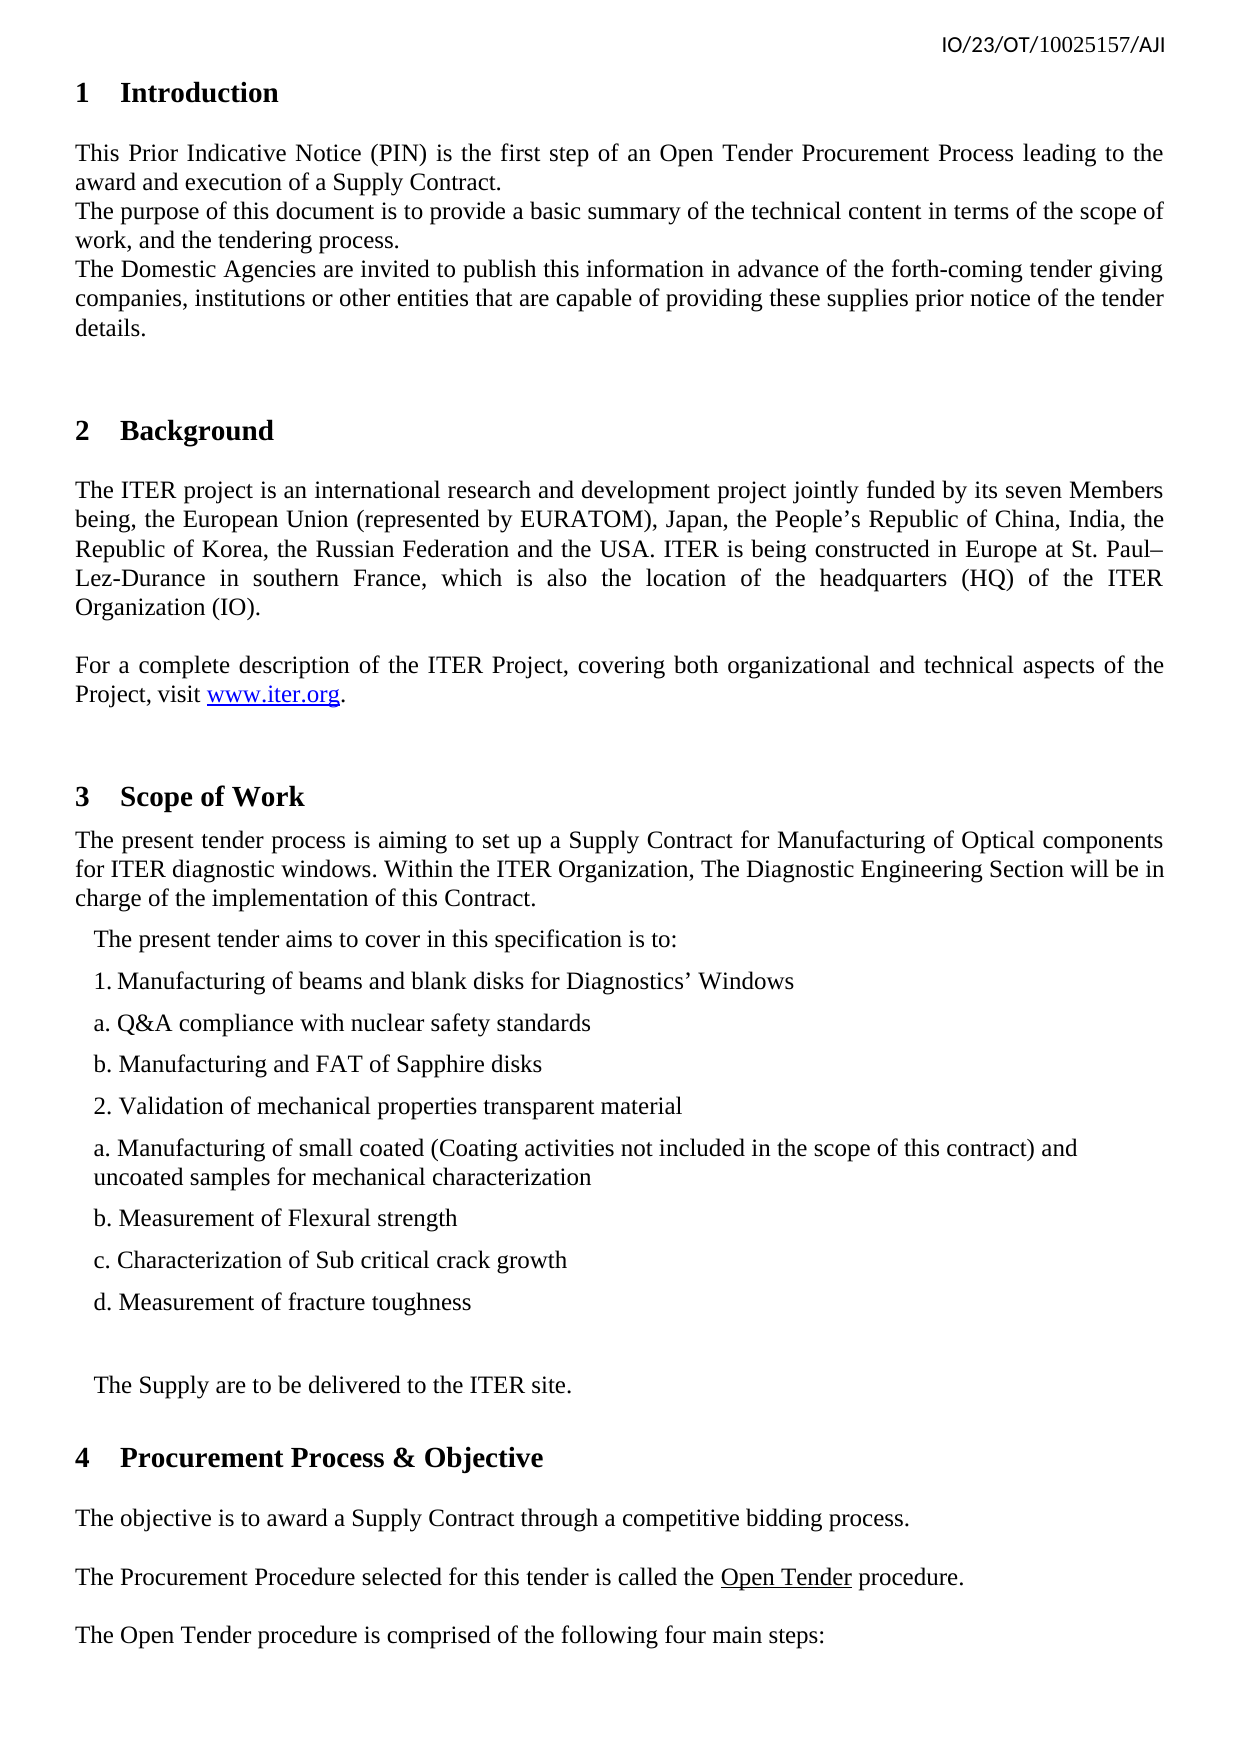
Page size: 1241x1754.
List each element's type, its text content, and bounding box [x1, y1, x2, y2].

text b. Manufacturing and FAT of Sapphire disks [93, 1049, 1165, 1078]
text The Procurement Procedure selected for this tender is called the Open Tender procedure. [75, 1562, 1165, 1591]
text For a complete description of the ITER Project, covering both organizational and technical aspects of the Project, visit www.iter.org. [75, 650, 1165, 709]
text b. Measurement of Flexural strength [93, 1203, 1165, 1233]
text The purpose of this document is to provide a basic summary of the technical content in terms of the scope of work, and the tendering process. [75, 196, 1165, 254]
text The present tender aims to cover in this specification is to: [93, 924, 1165, 953]
text This Prior Indicative Notice (PIN) is the first step of an Open Tender Procurement Process leading to the award and execution of a Supply Contract. [75, 138, 1165, 196]
subtitle Scope of Work [75, 779, 1120, 813]
text c. Characterization of Sub critical crack growth [93, 1245, 1165, 1274]
text The Open Tender procedure is comprised of the following four main steps: [75, 1620, 1165, 1649]
subtitle Procurement Process & Objective [75, 1441, 1120, 1474]
text 2. Validation of mechanical properties transparent material [93, 1091, 1165, 1120]
text The Supply are to be delivered to the ITER site. [93, 1370, 1165, 1399]
text a. Manufacturing of small coated (Coating activities not included in the scope of this contract) and uncoated samples for mechanical characterization [93, 1133, 1165, 1191]
text a. Q&A compliance with nuclear safety standards [93, 1008, 1165, 1037]
text The present tender process is aiming to set up a Supply Contract for Manufacturing of Optical components for ITER diagnostic windows. Within the ITER Organization, The Diagnostic Engineering Section will be in charge of the implementation of this Contract. [75, 826, 1165, 912]
text The objective is to award a Supply Contract through a competitive bidding process. [75, 1503, 1165, 1532]
text d. Measurement of fracture toughness [93, 1287, 1165, 1316]
subtitle Background [75, 413, 1120, 446]
text The Domestic Agencies are invited to publish this information in advance of the forth-coming tender giving companies, institutions or other entities that are capable of providing these supplies prior notice of the tender details. [75, 254, 1165, 342]
text 1. Manufacturing of beams and blank disks for Diagnostics’ Windows [93, 966, 1165, 995]
text The ITER project is an international research and development project jointly funded by its seven Members being, the European Union (represented by EURATOM), Japan, the People’s Republic of China, India, the Republic of Korea, the Russian Federation and the USA. ITER is being constructed in Europe at St. Paul–Lez-Durance in southern France, which is also the location of the headquarters (HQ) of the ITER Organization (IO). [75, 475, 1165, 621]
subtitle Introduction [75, 75, 1120, 108]
